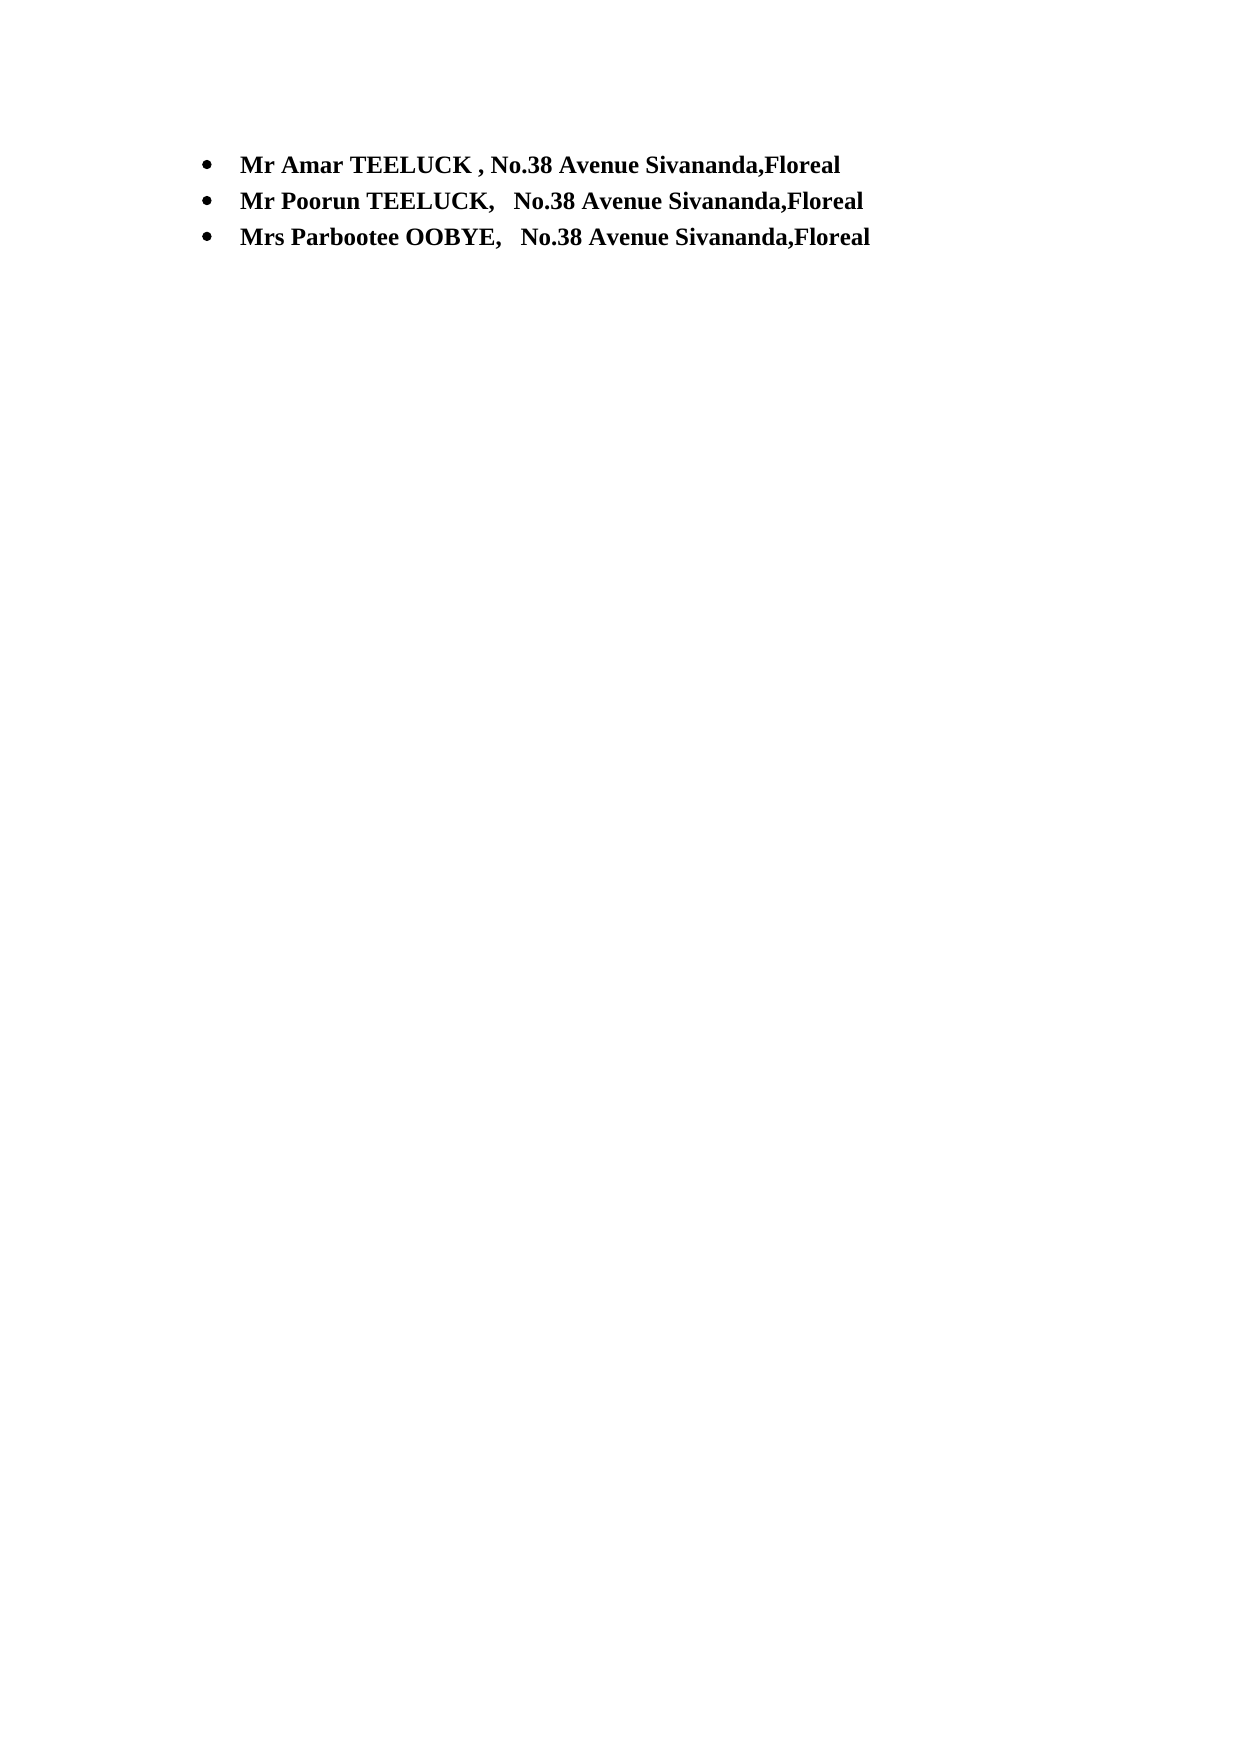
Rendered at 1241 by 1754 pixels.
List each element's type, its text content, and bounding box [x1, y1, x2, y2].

list Mrs Parbootee OOBYE, No.38 Avenue Sivananda,Floreal [202, 222, 1075, 251]
list Mr Amar TEELUCK , No.38 Avenue Sivananda,Floreal [202, 150, 1075, 179]
list Mr Poorun TEELUCK, No.38 Avenue Sivananda,Floreal [202, 186, 1075, 215]
